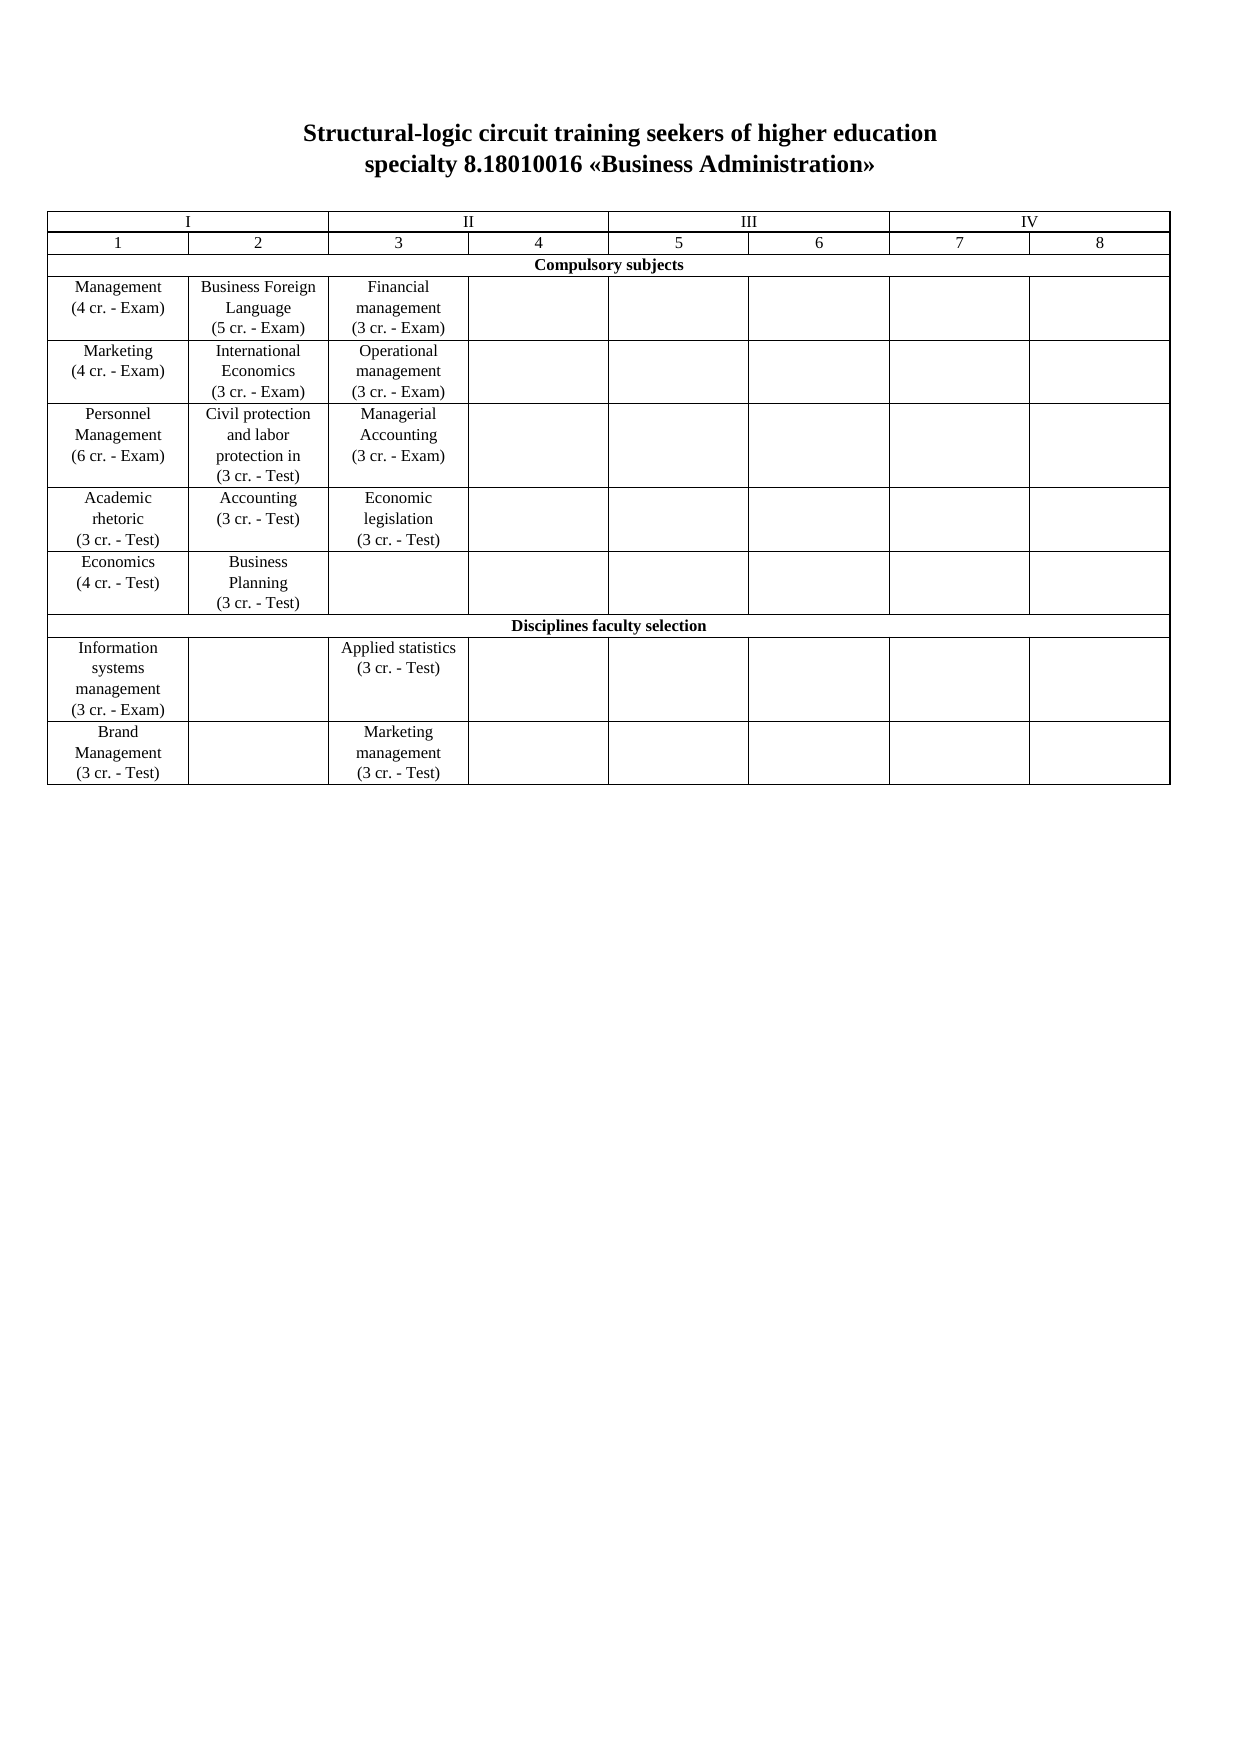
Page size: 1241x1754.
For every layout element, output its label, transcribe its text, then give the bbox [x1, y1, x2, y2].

table_cell [749, 277, 889, 339]
table_cell 6 [749, 233, 889, 254]
table_cell [749, 341, 889, 403]
table_cell Academic rhetoric (3 cr. - Test) [48, 488, 188, 551]
table_cell [609, 277, 748, 339]
table_cell Personnel Management (6 cr. - Exam) [48, 404, 188, 487]
table_cell Marketing management (3 cr. - Test) [329, 722, 468, 784]
table_cell 1 [48, 233, 188, 254]
table_cell International Economics (3 cr. - Exam) [189, 341, 328, 403]
table_cell Marketing (4 cr. - Exam) [48, 341, 188, 403]
table_cell [1030, 638, 1169, 721]
table_header III [609, 212, 889, 231]
table_cell Business Foreign Language (5 cr. - Exam) [189, 277, 328, 339]
table_cell [1030, 404, 1169, 487]
table_cell 7 [890, 233, 1029, 254]
table_cell 4 [469, 233, 608, 254]
table_cell Information systems management (3 cr. - Exam) [48, 638, 188, 721]
table_cell 2 [189, 233, 328, 254]
table_cell [609, 638, 748, 721]
table_cell Accounting (3 cr. - Test) [189, 488, 328, 551]
table_cell Economic legislation (3 cr. - Test) [329, 488, 468, 551]
table_cell Civil protection and labor protection in (3 cr. - Test) [189, 404, 328, 487]
table_cell [749, 722, 889, 784]
table_cell [1030, 341, 1169, 403]
table_cell 5 [609, 233, 748, 254]
table_cell [469, 488, 608, 551]
table_cell [749, 404, 889, 487]
table_cell [609, 341, 748, 403]
table_cell [890, 552, 1029, 614]
table_cell Economics (4 cr. - Test) [48, 552, 188, 614]
table_cell [890, 722, 1029, 784]
table_cell [469, 341, 608, 403]
table_cell [1030, 552, 1169, 614]
table_cell Applied statistics (3 cr. - Test) [329, 638, 468, 721]
text Structural-logic circuit training seekers of higher education [59, 118, 1181, 147]
table_cell Operational management (3 cr. - Exam) [329, 341, 468, 403]
table_cell [329, 552, 468, 614]
table_cell Brand Management (3 cr. - Test) [48, 722, 188, 784]
table_header II [329, 212, 608, 231]
table_cell [890, 404, 1029, 487]
text specialty 8.18010016 «Business Administration» [59, 149, 1181, 178]
table_cell 3 [329, 233, 468, 254]
table_cell Business Planning (3 cr. - Test) [189, 552, 328, 614]
table_cell [749, 638, 889, 721]
table_cell [890, 277, 1029, 339]
table_cell [609, 404, 748, 487]
table_cell [749, 552, 889, 614]
table_cell Managerial Accounting (3 cr. - Exam) [329, 404, 468, 487]
table_cell [890, 488, 1029, 551]
table_cell [189, 638, 328, 721]
table_cell [609, 552, 748, 614]
table_cell Compulsory subjects [48, 255, 1169, 276]
table_cell [469, 638, 608, 721]
table_cell [609, 722, 748, 784]
table_header I [48, 212, 328, 231]
table_cell [469, 277, 608, 339]
table_cell [469, 722, 608, 784]
table_cell [469, 552, 608, 614]
table_cell Financial management (3 cr. - Exam) [329, 277, 468, 339]
table_cell [1030, 277, 1169, 339]
table_cell [1030, 722, 1169, 784]
table_cell [890, 341, 1029, 403]
table_cell [1030, 488, 1169, 551]
table_cell Disciplines faculty selection [48, 615, 1169, 637]
table_cell Management (4 cr. - Exam) [48, 277, 188, 339]
table_cell [749, 488, 889, 551]
table_cell [189, 722, 328, 784]
table_header IV [890, 212, 1169, 231]
table_cell [469, 404, 608, 487]
table_cell [609, 488, 748, 551]
table_cell 8 [1030, 233, 1169, 254]
table_cell [890, 638, 1029, 721]
